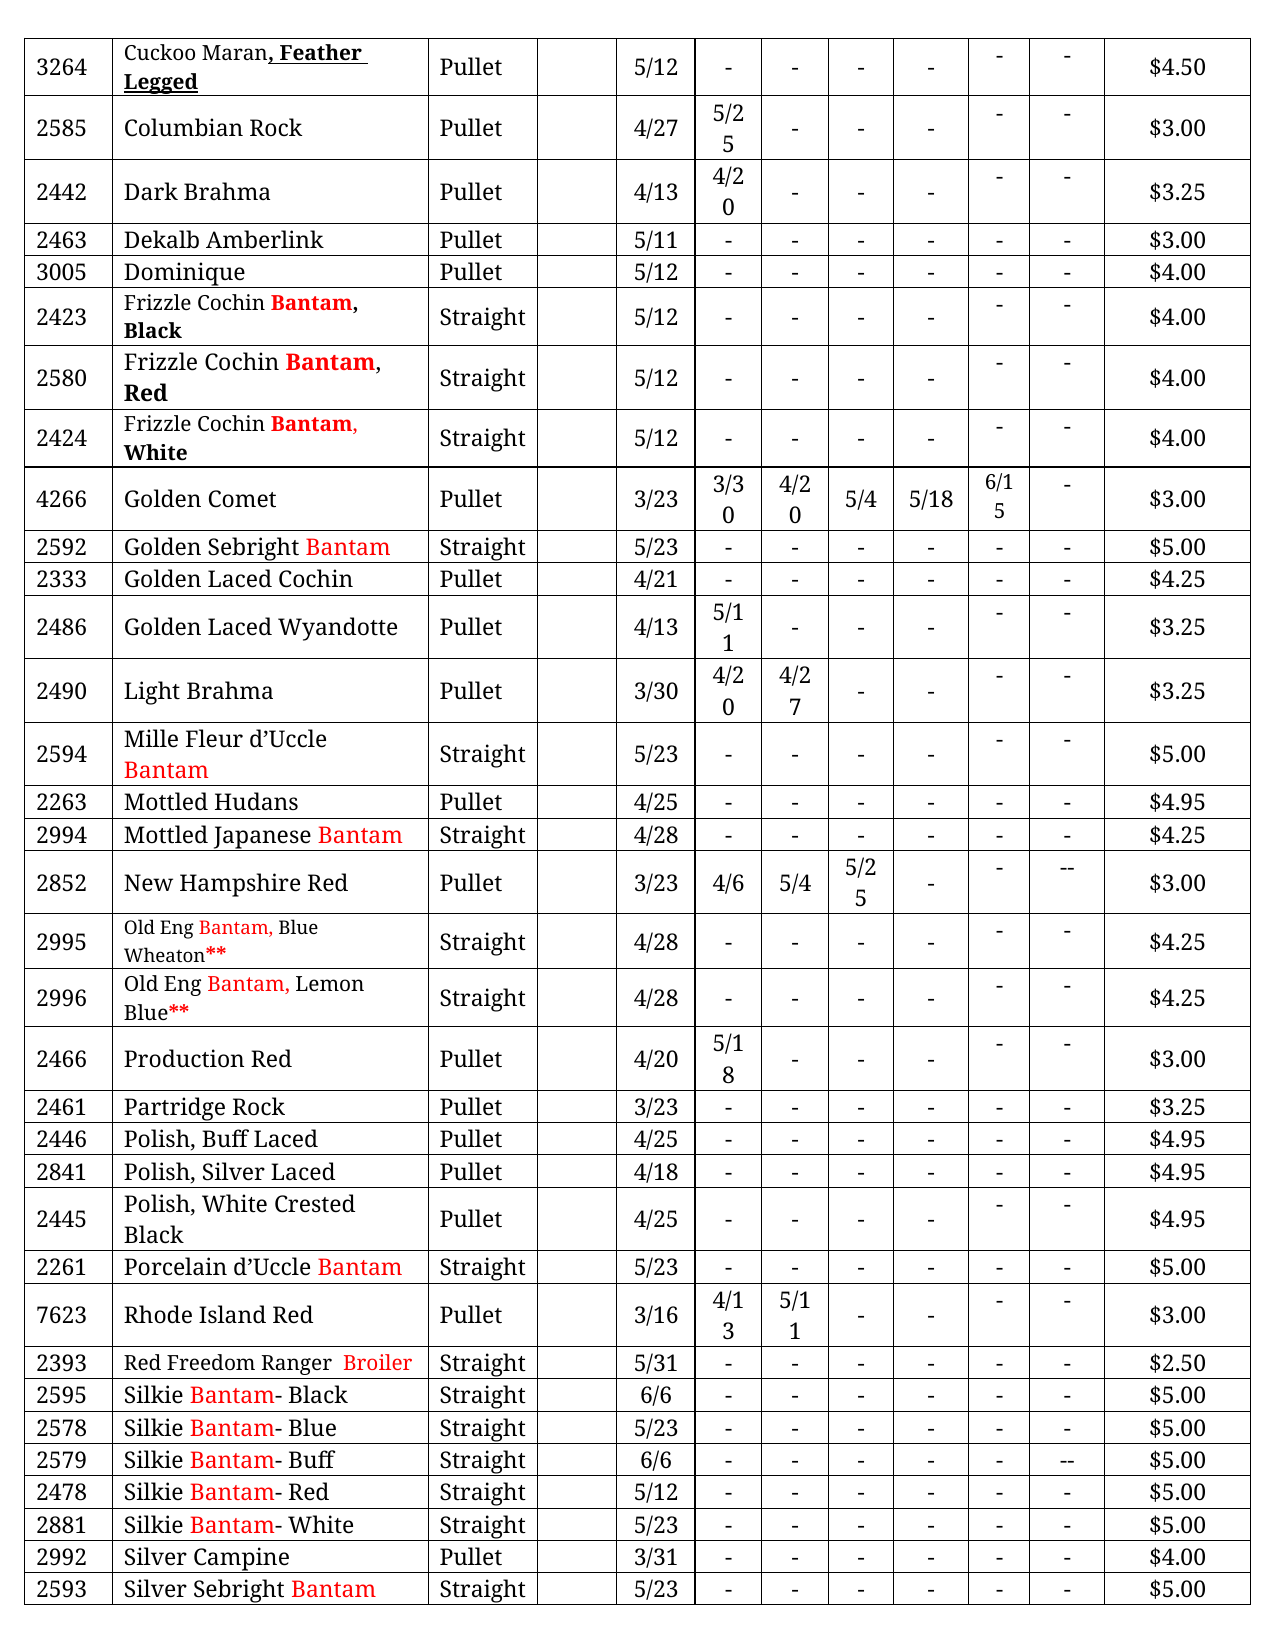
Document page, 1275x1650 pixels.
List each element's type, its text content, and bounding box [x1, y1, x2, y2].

table_cell $4.00 [1105, 410, 1250, 466]
table_cell [538, 1347, 616, 1378]
table_cell -- [1030, 851, 1104, 913]
table_cell - [1030, 410, 1104, 466]
table_cell - [894, 914, 968, 968]
table_cell [538, 160, 616, 222]
table_cell - [829, 1251, 893, 1282]
table_cell Straight [429, 531, 537, 562]
table_cell - [894, 1027, 968, 1090]
table_cell $3.00 [1105, 1027, 1250, 1090]
table_cell [538, 1541, 616, 1572]
table_cell [538, 1444, 616, 1475]
table_cell - [894, 596, 968, 658]
table_cell - [829, 1027, 893, 1090]
table_cell 4/28 [617, 969, 694, 1026]
table_cell $3.00 [1105, 1284, 1250, 1346]
table_cell $4.25 [1105, 969, 1250, 1026]
table_cell $4.25 [1105, 563, 1250, 594]
table_cell - [1030, 914, 1104, 968]
table_cell 2992 [25, 1541, 112, 1572]
table_cell [538, 969, 616, 1026]
table_cell - [894, 1541, 968, 1572]
table_cell - [969, 96, 1029, 159]
table_cell - [894, 563, 968, 594]
table_cell - [829, 1123, 893, 1154]
table_cell - [969, 1573, 1029, 1604]
table_cell 3/16 [617, 1284, 694, 1346]
table_cell 5/11 [762, 1284, 828, 1346]
table_cell - [829, 596, 893, 658]
table_cell - [762, 96, 828, 159]
table_cell 4/28 [617, 819, 694, 850]
table_cell - [1030, 1123, 1104, 1154]
table_cell 5/12 [617, 39, 694, 95]
table_cell - [829, 1284, 893, 1346]
table_cell 2852 [25, 851, 112, 913]
table_cell - [894, 1251, 968, 1282]
table_cell Mottled Hudans [113, 786, 428, 817]
table_cell - [829, 531, 893, 562]
table_cell Straight [429, 1573, 537, 1604]
table_cell - [696, 288, 761, 345]
table_cell Pullet [429, 596, 537, 658]
table_cell [538, 39, 616, 95]
table_cell - [696, 819, 761, 850]
table_cell Straight [429, 1476, 537, 1507]
table_cell - [1030, 819, 1104, 850]
table_cell 2841 [25, 1155, 112, 1187]
table_cell Silver Campine [113, 1541, 428, 1572]
table_cell $4.95 [1105, 1188, 1250, 1250]
table_cell - [894, 851, 968, 913]
table_cell 5/4 [762, 851, 828, 913]
table_cell - [969, 1476, 1029, 1507]
table_cell - [1030, 1091, 1104, 1122]
table_cell 2263 [25, 786, 112, 817]
table_cell - [696, 410, 761, 466]
table_cell - [969, 723, 1029, 785]
table_cell Straight [429, 1251, 537, 1282]
table_cell [538, 786, 616, 817]
table_cell - [969, 659, 1029, 722]
table_cell - [762, 1123, 828, 1154]
table_cell - [1030, 1347, 1104, 1378]
table_cell - [762, 1347, 828, 1378]
table_cell - [969, 346, 1029, 408]
table_cell - [894, 160, 968, 222]
table_cell 2578 [25, 1412, 112, 1443]
table_cell 5/11 [696, 596, 761, 658]
table_cell Polish, Silver Laced [113, 1155, 428, 1187]
table_cell 4/25 [617, 1123, 694, 1154]
table_cell Straight [429, 914, 537, 968]
table_cell [538, 346, 616, 408]
table_cell $2.50 [1105, 1347, 1250, 1378]
table_cell - [1030, 1251, 1104, 1282]
table_cell Silver Sebright Bantam [113, 1573, 428, 1604]
table_cell - [762, 1379, 828, 1411]
table_cell 2478 [25, 1476, 112, 1507]
table_cell - [1030, 596, 1104, 658]
table_cell 2461 [25, 1091, 112, 1122]
table_cell 5/12 [617, 288, 694, 345]
table_cell Polish, Buff Laced [113, 1123, 428, 1154]
table_cell - [696, 224, 761, 255]
table_cell - [762, 1573, 828, 1604]
table_cell [538, 1123, 616, 1154]
table_cell $3.25 [1105, 659, 1250, 722]
table_cell Pullet [429, 1541, 537, 1572]
table_cell 4266 [25, 468, 112, 530]
table_cell - [1030, 1379, 1104, 1411]
table_cell [538, 224, 616, 255]
table_cell $5.00 [1105, 1412, 1250, 1443]
table_cell 2486 [25, 596, 112, 658]
table_cell Straight [429, 723, 537, 785]
table_cell - [696, 1476, 761, 1507]
table_cell 2442 [25, 160, 112, 222]
table_cell 2445 [25, 1188, 112, 1250]
table_cell - [696, 1412, 761, 1443]
table_cell Porcelain d’Uccle Bantam [113, 1251, 428, 1282]
table_cell Pullet [429, 1155, 537, 1187]
table_cell [538, 256, 616, 287]
table_cell - [894, 96, 968, 159]
table_cell 5/25 [696, 96, 761, 159]
table_cell 2463 [25, 224, 112, 255]
table_cell $4.95 [1105, 786, 1250, 817]
table_cell 4/20 [696, 659, 761, 722]
table_cell - [829, 969, 893, 1026]
table_cell 4/6 [696, 851, 761, 913]
table_cell $3.00 [1105, 851, 1250, 913]
table_cell Golden Sebright Bantam [113, 531, 428, 562]
table_cell - [1030, 1509, 1104, 1540]
table_cell 2446 [25, 1123, 112, 1154]
table_cell [538, 468, 616, 530]
table_cell Straight [429, 410, 537, 466]
table_cell Rhode Island Red [113, 1284, 428, 1346]
table_cell - [969, 1347, 1029, 1378]
table_cell [538, 1476, 616, 1507]
table_cell - [829, 1155, 893, 1187]
table_cell - [894, 1509, 968, 1540]
table_cell - [696, 1573, 761, 1604]
table_cell - [894, 1123, 968, 1154]
table_cell 5/12 [617, 1476, 694, 1507]
table_cell [538, 1251, 616, 1282]
table_cell - [894, 1284, 968, 1346]
table_cell - [696, 1444, 761, 1475]
table_cell - [762, 723, 828, 785]
table_cell New Hampshire Red [113, 851, 428, 913]
table_cell Silkie Bantam- Buff [113, 1444, 428, 1475]
table_cell - [762, 969, 828, 1026]
table_cell Columbian Rock [113, 96, 428, 159]
table_cell - [762, 39, 828, 95]
table_cell - [829, 346, 893, 408]
table_cell - [829, 39, 893, 95]
table_cell - [894, 1091, 968, 1122]
table_cell - [969, 563, 1029, 594]
table_cell 4/21 [617, 563, 694, 594]
table_cell 3/30 [617, 659, 694, 722]
table_cell Production Red [113, 1027, 428, 1090]
table_cell 4/20 [696, 160, 761, 222]
table_cell - [829, 1509, 893, 1540]
table_cell Pullet [429, 1284, 537, 1346]
table_cell Straight [429, 969, 537, 1026]
table_cell $4.00 [1105, 1541, 1250, 1572]
table_cell 2592 [25, 531, 112, 562]
table_cell 5/23 [617, 531, 694, 562]
table_cell - [894, 224, 968, 255]
table_cell 4/13 [696, 1284, 761, 1346]
table_cell - [969, 531, 1029, 562]
table_cell 7623 [25, 1284, 112, 1346]
table_cell - [829, 160, 893, 222]
table_cell 2580 [25, 346, 112, 408]
table_cell 2466 [25, 1027, 112, 1090]
table_cell 3/23 [617, 851, 694, 913]
table_cell - [762, 1188, 828, 1250]
table_cell - [829, 224, 893, 255]
table_cell [538, 96, 616, 159]
table_cell - [762, 1155, 828, 1187]
table_cell 4/13 [617, 596, 694, 658]
table_cell $3.00 [1105, 468, 1250, 530]
table_cell 2424 [25, 410, 112, 466]
table_cell Straight [429, 1379, 537, 1411]
table_cell Frizzle Cochin Bantam, Red [113, 346, 428, 408]
table_cell Old Eng Bantam, Lemon Blue** [113, 969, 428, 1026]
table_cell 2994 [25, 819, 112, 850]
table_cell Pullet [429, 224, 537, 255]
table_cell [538, 1412, 616, 1443]
table_cell Polish, White Crested Black [113, 1188, 428, 1250]
table_cell Pullet [429, 563, 537, 594]
table_cell - [969, 1541, 1029, 1572]
table_cell - [1030, 1412, 1104, 1443]
table_cell - [894, 1573, 968, 1604]
table_cell Straight [429, 819, 537, 850]
table_cell $3.00 [1105, 224, 1250, 255]
table_cell 2594 [25, 723, 112, 785]
table_cell - [1030, 346, 1104, 408]
table_cell Light Brahma [113, 659, 428, 722]
table_cell - [969, 410, 1029, 466]
table_cell - [1030, 1155, 1104, 1187]
table_cell - [829, 1444, 893, 1475]
table_cell 2881 [25, 1509, 112, 1540]
table_cell - [696, 1123, 761, 1154]
table_cell Pullet [429, 851, 537, 913]
table_cell - [762, 531, 828, 562]
table_cell 4/25 [617, 786, 694, 817]
table_cell 3/23 [617, 1091, 694, 1122]
table_cell 4/13 [617, 160, 694, 222]
table_cell $4.95 [1105, 1123, 1250, 1154]
table_cell - [894, 1188, 968, 1250]
table_cell $5.00 [1105, 1573, 1250, 1604]
table_cell - [1030, 160, 1104, 222]
table_cell - [829, 1476, 893, 1507]
table_cell - [894, 1476, 968, 1507]
table_cell - [696, 1091, 761, 1122]
table_cell - [696, 969, 761, 1026]
table_cell Straight [429, 1347, 537, 1378]
table_cell - [969, 1412, 1029, 1443]
table_cell Pullet [429, 468, 537, 530]
table_cell - [762, 1476, 828, 1507]
table_cell - [696, 1509, 761, 1540]
table_cell - [1030, 531, 1104, 562]
table_cell [538, 1284, 616, 1346]
table_cell - [894, 723, 968, 785]
table_cell [538, 1509, 616, 1540]
table_cell - [829, 96, 893, 159]
table_cell - [969, 1284, 1029, 1346]
table_cell - [894, 410, 968, 466]
table_cell [538, 1155, 616, 1187]
table_cell - [696, 914, 761, 968]
table_cell - [829, 1573, 893, 1604]
table_cell - [762, 1509, 828, 1540]
table_cell 6/6 [617, 1444, 694, 1475]
table_cell - [829, 819, 893, 850]
table_cell 5/23 [617, 1412, 694, 1443]
table_cell $5.00 [1105, 1251, 1250, 1282]
table_cell - [969, 1123, 1029, 1154]
table_cell - [969, 1251, 1029, 1282]
table_cell 4/20 [617, 1027, 694, 1090]
table_cell - [696, 39, 761, 95]
table_cell [538, 723, 616, 785]
table_cell [538, 819, 616, 850]
table_cell - [969, 1091, 1029, 1122]
table_cell - [762, 1251, 828, 1282]
table_cell - [969, 969, 1029, 1026]
table_cell - [1030, 224, 1104, 255]
table_cell - [762, 160, 828, 222]
table_cell Old Eng Bantam, Blue Wheaton** [113, 914, 428, 968]
table_cell $5.00 [1105, 1379, 1250, 1411]
table_cell - [762, 346, 828, 408]
table_cell - [762, 786, 828, 817]
table_cell $5.00 [1105, 531, 1250, 562]
table_cell 3/23 [617, 468, 694, 530]
table_cell Dark Brahma [113, 160, 428, 222]
table_cell - [829, 410, 893, 466]
table_cell - [696, 1347, 761, 1378]
table_cell - [696, 1188, 761, 1250]
table_cell - [1030, 1188, 1104, 1250]
table_cell - [969, 1188, 1029, 1250]
table_cell Partridge Rock [113, 1091, 428, 1122]
table_cell - [1030, 1541, 1104, 1572]
table_cell - [894, 1379, 968, 1411]
table_cell 3/30 [696, 468, 761, 530]
table_cell - [829, 659, 893, 722]
table_cell [538, 531, 616, 562]
table_cell - [1030, 1284, 1104, 1346]
table_cell Pullet [429, 786, 537, 817]
table_cell - [1030, 786, 1104, 817]
table_cell 2579 [25, 1444, 112, 1475]
table_cell - [1030, 659, 1104, 722]
table_cell 4/18 [617, 1155, 694, 1187]
table_cell - [762, 288, 828, 345]
table_cell Pullet [429, 1188, 537, 1250]
table_cell 3005 [25, 256, 112, 287]
table_cell 5/31 [617, 1347, 694, 1378]
table_cell - [1030, 563, 1104, 594]
table_cell Frizzle Cochin Bantam, Black [113, 288, 428, 345]
table_cell - [969, 596, 1029, 658]
table_cell - [696, 256, 761, 287]
table_cell 4/28 [617, 914, 694, 968]
table_cell - [696, 1155, 761, 1187]
table_cell - [969, 914, 1029, 968]
table_cell 2585 [25, 96, 112, 159]
table_cell $3.25 [1105, 1091, 1250, 1122]
table_cell Silkie Bantam- Blue [113, 1412, 428, 1443]
table_cell - [762, 819, 828, 850]
table_cell Straight [429, 1412, 537, 1443]
table_cell - [829, 1188, 893, 1250]
table_cell Pullet [429, 96, 537, 159]
table_cell - [894, 1412, 968, 1443]
table_cell Straight [429, 288, 537, 345]
table_cell Silkie Bantam- White [113, 1509, 428, 1540]
table_cell - [829, 786, 893, 817]
table_cell - [894, 346, 968, 408]
table_cell [538, 659, 616, 722]
table_cell Pullet [429, 659, 537, 722]
table_cell - [829, 288, 893, 345]
table_cell 2333 [25, 563, 112, 594]
table_cell [538, 563, 616, 594]
table_cell Pullet [429, 160, 537, 222]
table_cell Mottled Japanese Bantam [113, 819, 428, 850]
table_cell - [762, 1027, 828, 1090]
table_cell [538, 914, 616, 968]
table_cell $4.00 [1105, 256, 1250, 287]
table_cell 4/27 [617, 96, 694, 159]
table_cell - [696, 563, 761, 594]
table_cell Pullet [429, 1027, 537, 1090]
table_cell Dekalb Amberlink [113, 224, 428, 255]
table_cell 2996 [25, 969, 112, 1026]
table_cell - [762, 256, 828, 287]
table_cell - [969, 1027, 1029, 1090]
table_cell - [1030, 1027, 1104, 1090]
table_cell Red Freedom Ranger Broiler [113, 1347, 428, 1378]
table_cell 3264 [25, 39, 112, 95]
table_cell $4.00 [1105, 288, 1250, 345]
table_cell [538, 288, 616, 345]
table_cell Cuckoo Maran, Feather Legged [113, 39, 428, 95]
table_cell 2490 [25, 659, 112, 722]
table_cell [538, 1027, 616, 1090]
table_cell Mille Fleur d’Uccle Bantam [113, 723, 428, 785]
table_cell [538, 1091, 616, 1122]
table_cell - [969, 819, 1029, 850]
table_cell - [1030, 288, 1104, 345]
table_cell - [829, 256, 893, 287]
table_cell 4/20 [762, 468, 828, 530]
table_cell $3.25 [1105, 596, 1250, 658]
table_cell [538, 596, 616, 658]
table_cell - [894, 288, 968, 345]
table_cell - [1030, 468, 1104, 530]
table_cell 2261 [25, 1251, 112, 1282]
table_cell - [829, 1379, 893, 1411]
table_cell - [1030, 1573, 1104, 1604]
table_cell 2423 [25, 288, 112, 345]
table_cell - [894, 786, 968, 817]
table_cell 5/12 [617, 256, 694, 287]
table_cell Pullet [429, 1091, 537, 1122]
table_cell 4/25 [617, 1188, 694, 1250]
table_cell - [762, 224, 828, 255]
table_cell - [1030, 39, 1104, 95]
table_cell - [1030, 723, 1104, 785]
table_cell - [1030, 1476, 1104, 1507]
table_cell Straight [429, 1509, 537, 1540]
table_cell 5/4 [829, 468, 893, 530]
table_cell 4/27 [762, 659, 828, 722]
table_cell - [696, 1541, 761, 1572]
table_cell $3.25 [1105, 160, 1250, 222]
table_cell $4.25 [1105, 819, 1250, 850]
table_cell 5/18 [894, 468, 968, 530]
table_cell - [762, 596, 828, 658]
table_cell Pullet [429, 1123, 537, 1154]
table_cell - [829, 1541, 893, 1572]
table_cell $4.95 [1105, 1155, 1250, 1187]
table_cell 5/18 [696, 1027, 761, 1090]
table_cell $5.00 [1105, 1476, 1250, 1507]
table_cell Straight [429, 1444, 537, 1475]
table_cell 5/23 [617, 723, 694, 785]
table_cell - [829, 1412, 893, 1443]
table_cell - [762, 1444, 828, 1475]
table_cell - [969, 1509, 1029, 1540]
table_cell - [762, 1091, 828, 1122]
table_cell - [894, 659, 968, 722]
table_cell - [894, 1444, 968, 1475]
table_cell - [829, 563, 893, 594]
table_cell [538, 1379, 616, 1411]
table_cell - [969, 224, 1029, 255]
table_cell - [894, 1347, 968, 1378]
table_cell 6/6 [617, 1379, 694, 1411]
table_cell Golden Comet [113, 468, 428, 530]
table_cell $5.00 [1105, 1509, 1250, 1540]
table_cell - [1030, 96, 1104, 159]
table_cell - [969, 1155, 1029, 1187]
table_cell - [1030, 969, 1104, 1026]
table_cell 6/15 [969, 468, 1029, 530]
table_cell - [696, 1379, 761, 1411]
table_cell [538, 851, 616, 913]
table_cell - [762, 914, 828, 968]
table_cell Frizzle Cochin Bantam, White [113, 410, 428, 466]
table_cell Pullet [429, 256, 537, 287]
table_cell 5/23 [617, 1509, 694, 1540]
table_cell - [894, 39, 968, 95]
table_cell Golden Laced Wyandotte [113, 596, 428, 658]
table_cell - [762, 1412, 828, 1443]
table_cell - [969, 39, 1029, 95]
table_cell - [696, 723, 761, 785]
table_cell - [969, 1444, 1029, 1475]
table_cell -- [1030, 1444, 1104, 1475]
table_cell - [894, 256, 968, 287]
table_cell - [969, 256, 1029, 287]
table_cell - [969, 288, 1029, 345]
table_cell - [829, 1347, 893, 1378]
table_cell - [696, 531, 761, 562]
table_cell Silkie Bantam- Black [113, 1379, 428, 1411]
table_cell 5/23 [617, 1251, 694, 1282]
table_cell - [1030, 256, 1104, 287]
table_cell 5/11 [617, 224, 694, 255]
table_cell 5/25 [829, 851, 893, 913]
table_cell [538, 1573, 616, 1604]
table_cell 2595 [25, 1379, 112, 1411]
table_cell - [829, 1091, 893, 1122]
table_cell - [894, 531, 968, 562]
table_cell Golden Laced Cochin [113, 563, 428, 594]
table_cell - [829, 723, 893, 785]
table_cell - [829, 914, 893, 968]
table_cell - [894, 819, 968, 850]
table_cell Straight [429, 346, 537, 408]
table_cell 5/23 [617, 1573, 694, 1604]
table_cell $4.00 [1105, 346, 1250, 408]
table_cell 3/31 [617, 1541, 694, 1572]
table_cell Pullet [429, 39, 537, 95]
table_cell - [762, 410, 828, 466]
table_cell 2593 [25, 1573, 112, 1604]
table_cell Dominique [113, 256, 428, 287]
table_cell $4.50 [1105, 39, 1250, 95]
table_cell Silkie Bantam- Red [113, 1476, 428, 1507]
table_cell - [762, 563, 828, 594]
table_cell [538, 410, 616, 466]
table_cell - [894, 1155, 968, 1187]
table_cell - [969, 786, 1029, 817]
table_cell - [969, 851, 1029, 913]
table_cell 2995 [25, 914, 112, 968]
table_cell $5.00 [1105, 1444, 1250, 1475]
table_cell $3.00 [1105, 96, 1250, 159]
table_cell - [969, 160, 1029, 222]
table_cell 5/12 [617, 410, 694, 466]
table_cell $4.25 [1105, 914, 1250, 968]
table_cell - [696, 786, 761, 817]
table_cell - [696, 1251, 761, 1282]
table_cell - [696, 346, 761, 408]
table_cell - [762, 1541, 828, 1572]
table_cell 5/12 [617, 346, 694, 408]
table_cell $5.00 [1105, 723, 1250, 785]
table_cell [538, 1188, 616, 1250]
table_cell - [894, 969, 968, 1026]
table_cell - [969, 1379, 1029, 1411]
table_cell 2393 [25, 1347, 112, 1378]
